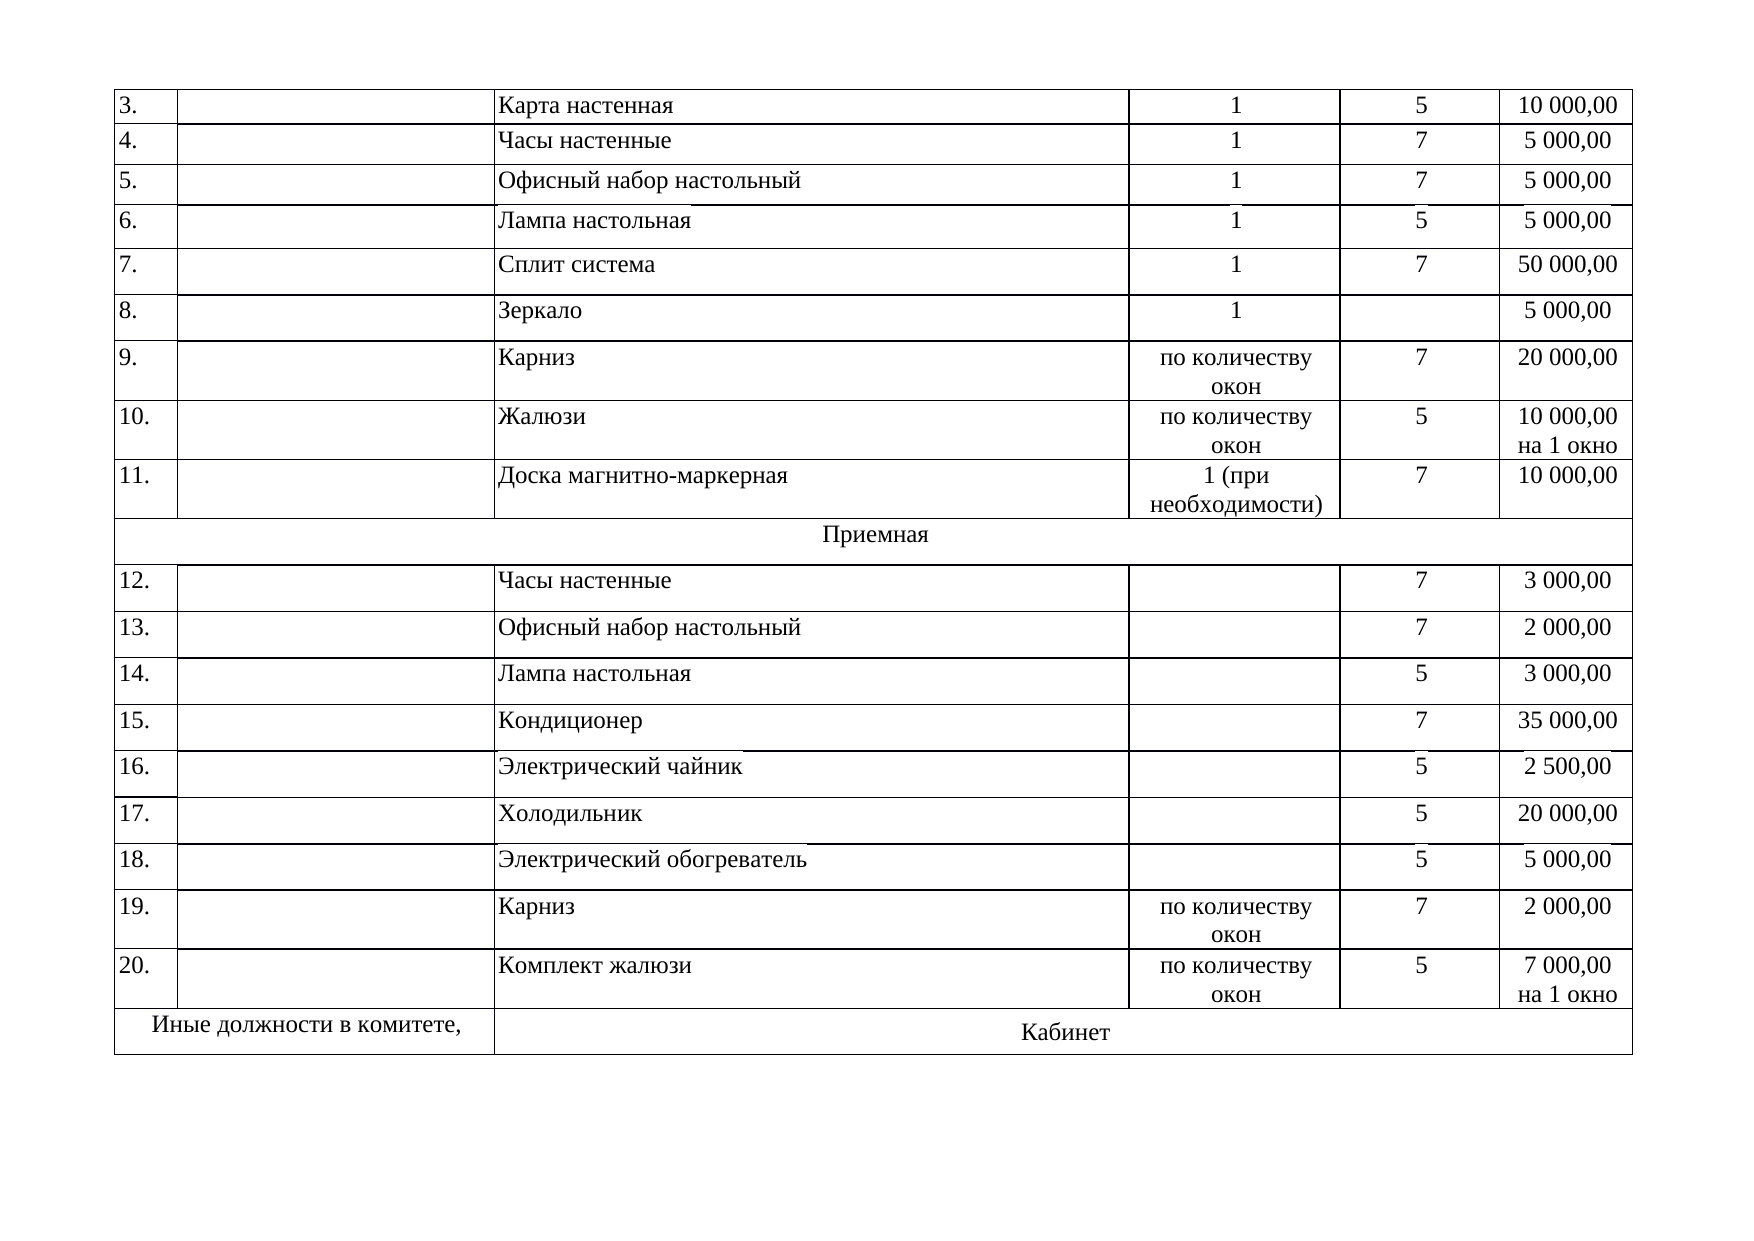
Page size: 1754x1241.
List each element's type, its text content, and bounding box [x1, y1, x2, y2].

table_cell 7 [1341, 342, 1499, 399]
table_cell Лампа настольная [495, 659, 1128, 703]
table_cell [115, 124, 177, 164]
table_cell Комплект жалюзи [495, 950, 1128, 1007]
table_cell 5 [1341, 845, 1499, 889]
table_cell Лампа настольная [495, 206, 1128, 247]
table_cell Офисный набор настольный [495, 612, 1128, 657]
table_cell [178, 90, 494, 123]
table_cell [1130, 659, 1339, 703]
table_cell 1 [1130, 165, 1339, 204]
table_cell [1130, 566, 1339, 611]
table_cell 5 [1341, 659, 1499, 703]
table_cell [115, 751, 177, 796]
table_cell [115, 565, 177, 611]
table_cell [178, 705, 494, 750]
table_cell 3 000,00 [1500, 659, 1632, 703]
table_cell Часы настенные [495, 566, 1128, 611]
table_cell [115, 844, 177, 889]
table_cell 20 000,00 [1500, 342, 1632, 399]
table_cell [178, 845, 494, 889]
table_cell [178, 566, 494, 611]
table_cell 7 [1341, 460, 1499, 518]
table_cell 5 [1341, 206, 1499, 247]
table_cell 5 000,00 [1500, 845, 1632, 889]
table_cell 1 [1130, 296, 1339, 340]
table_cell [178, 249, 494, 294]
table_cell [115, 295, 177, 340]
table_cell 20 000,00 [1500, 798, 1632, 843]
table_cell 2 500,00 [1500, 752, 1632, 796]
table_cell 1 [1130, 206, 1339, 247]
table_cell 2 000,00 [1500, 891, 1632, 948]
table_cell [115, 658, 177, 703]
table_cell 5 000,00 [1500, 296, 1632, 340]
table_cell [178, 612, 494, 657]
table_cell [178, 798, 494, 843]
table_cell [115, 890, 177, 948]
table_cell [178, 296, 494, 340]
table_cell 10 000,00 [1500, 460, 1632, 518]
table_cell 7 [1341, 891, 1499, 948]
table_cell 7 [1341, 125, 1499, 164]
table_cell 7 [1341, 612, 1499, 657]
table_cell [115, 249, 177, 294]
table_cell [115, 165, 177, 204]
table_cell 3 000,00 [1500, 566, 1632, 611]
table_cell [1130, 845, 1339, 889]
table_cell [1130, 752, 1339, 796]
table_cell 5 [1341, 90, 1499, 123]
table_cell Электрический обогреватель [495, 845, 1128, 889]
table_cell Кондиционер [495, 705, 1128, 750]
table_cell [115, 90, 177, 123]
table_cell 5 [1341, 798, 1499, 843]
table_cell Холодильник [495, 798, 1128, 843]
table_cell 5 [1341, 950, 1499, 1007]
table_cell [115, 205, 177, 247]
table_cell 1 [1130, 90, 1339, 123]
table_cell Иные должности в комитете, руководители и работники подведомственных учреждений [115, 1009, 494, 1054]
table_cell 1 [1130, 125, 1339, 164]
table_cell 5 [1341, 752, 1499, 796]
table_cell 7 [1341, 165, 1499, 204]
table_cell 7 [1341, 705, 1499, 750]
table_cell [1130, 612, 1339, 657]
table_cell Кабинет [495, 1009, 1632, 1054]
table_cell 35 000,00 [1500, 705, 1632, 750]
table_cell 7 [1341, 566, 1499, 611]
table_cell Сплит система [495, 249, 1128, 294]
table_cell [178, 206, 494, 247]
table_cell 5 000,00 [1500, 165, 1632, 204]
table_cell 2 000,00 [1500, 612, 1632, 657]
table_cell Офисный набор настольный [495, 165, 1128, 204]
table_cell [1130, 705, 1339, 750]
table_cell [115, 949, 177, 1007]
table_cell [178, 659, 494, 703]
table_cell [115, 460, 177, 518]
table_cell [115, 401, 177, 458]
table_cell 1 [1130, 249, 1339, 294]
table_cell [178, 125, 494, 164]
table_cell [178, 165, 494, 204]
table_cell Электрический чайник [495, 752, 1128, 796]
table_cell [178, 460, 494, 518]
table_cell Часы настенные [495, 125, 1128, 164]
table_cell [115, 612, 177, 657]
table_cell Карниз [495, 342, 1128, 399]
table_cell Доска магнитно-маркерная [495, 460, 1128, 518]
table_cell 5 000,00 [1500, 206, 1632, 247]
table_cell 5 000,00 [1500, 125, 1632, 164]
table_cell Зеркало [495, 296, 1128, 340]
table_cell Карниз [495, 891, 1128, 948]
table_cell [1130, 798, 1339, 843]
table_cell Карта настенная [495, 90, 1128, 123]
table_cell [1341, 296, 1499, 340]
table_cell [115, 341, 177, 399]
table_cell [115, 798, 177, 843]
table_cell Жалюзи [495, 401, 1128, 458]
table_cell 50 000,00 [1500, 249, 1632, 294]
table_cell [178, 950, 494, 1007]
table_cell 5 [1341, 401, 1499, 458]
table_cell [178, 891, 494, 948]
table_cell [115, 705, 177, 750]
table_cell 7 [1341, 249, 1499, 294]
table_cell 10 000,00 [1500, 90, 1632, 123]
table_cell [178, 401, 494, 458]
table_cell [178, 752, 494, 796]
table_cell Приемная [115, 519, 1632, 564]
table_cell [178, 342, 494, 399]
